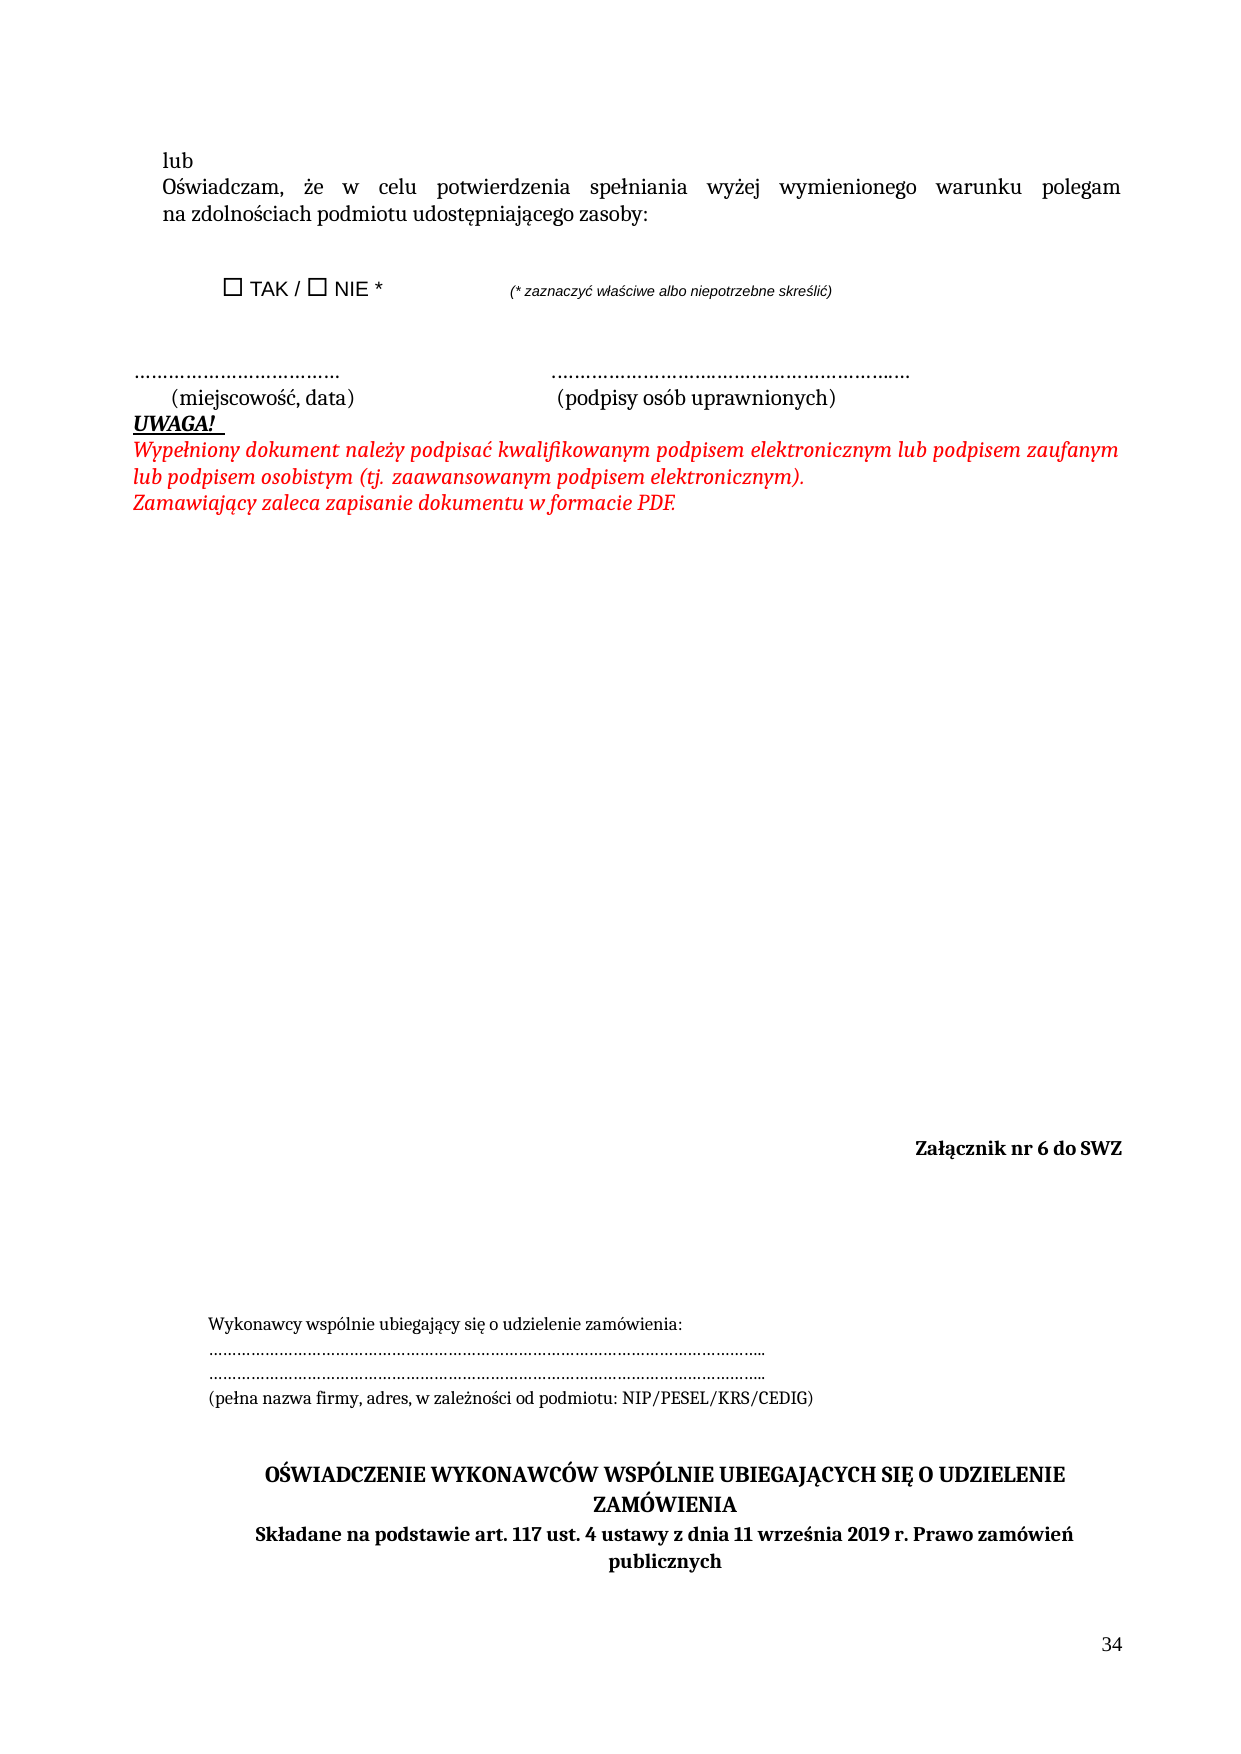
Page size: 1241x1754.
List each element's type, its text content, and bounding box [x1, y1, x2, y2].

text Wykonawcy wspólnie ubiegający się o udzielenie zamówienia: [208, 1313, 1122, 1335]
text ……………………………………………………………………………………………………….. [208, 1338, 1122, 1359]
text Załącznik nr 6 do SWZ [192, 1136, 1122, 1160]
text (miejscowość, data) (podpisy osób uprawnionych) [170, 384, 1122, 411]
text Zamawiający zaleca zapisanie dokumentu w formacie PDF. [133, 490, 1122, 516]
text lub [133, 148, 1122, 174]
text OŚWIADCZENIE WYKONAWCÓW WSPÓLNIE UBIEGAJĄCYCH SIĘ O UDZIELENIE ZAMÓWIENIA [208, 1462, 1122, 1518]
text ……………………………………………………………………………………………………….. [208, 1363, 1122, 1384]
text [222, 277, 1122, 302]
text Oświadczam, że w celu potwierdzenia spełniania wyżej wymienionego warunku polegam na zdolnościach podmiotu udostępniającego zasoby: [162, 174, 1122, 227]
text Wypełniony dokument należy podpisać kwalifikowanym podpisem elektronicznym lub podpisem zaufanym lub podpisem osobistym (tj. zaawansowanym podpisem elektronicznym). [133, 437, 1122, 490]
text Składane na podstawie art. 117 ust. 4 ustawy z dnia 11 września 2019 r. Prawo zamówień publicznych [208, 1522, 1122, 1574]
text (pełna nazwa firmy, adres, w zależności od podmiotu: NIP/PESEL/KRS/CEDIG) [208, 1388, 1122, 1409]
text UWAGA! [133, 411, 1122, 437]
text ……………………………… .……………………….………………………….… [133, 358, 1122, 384]
